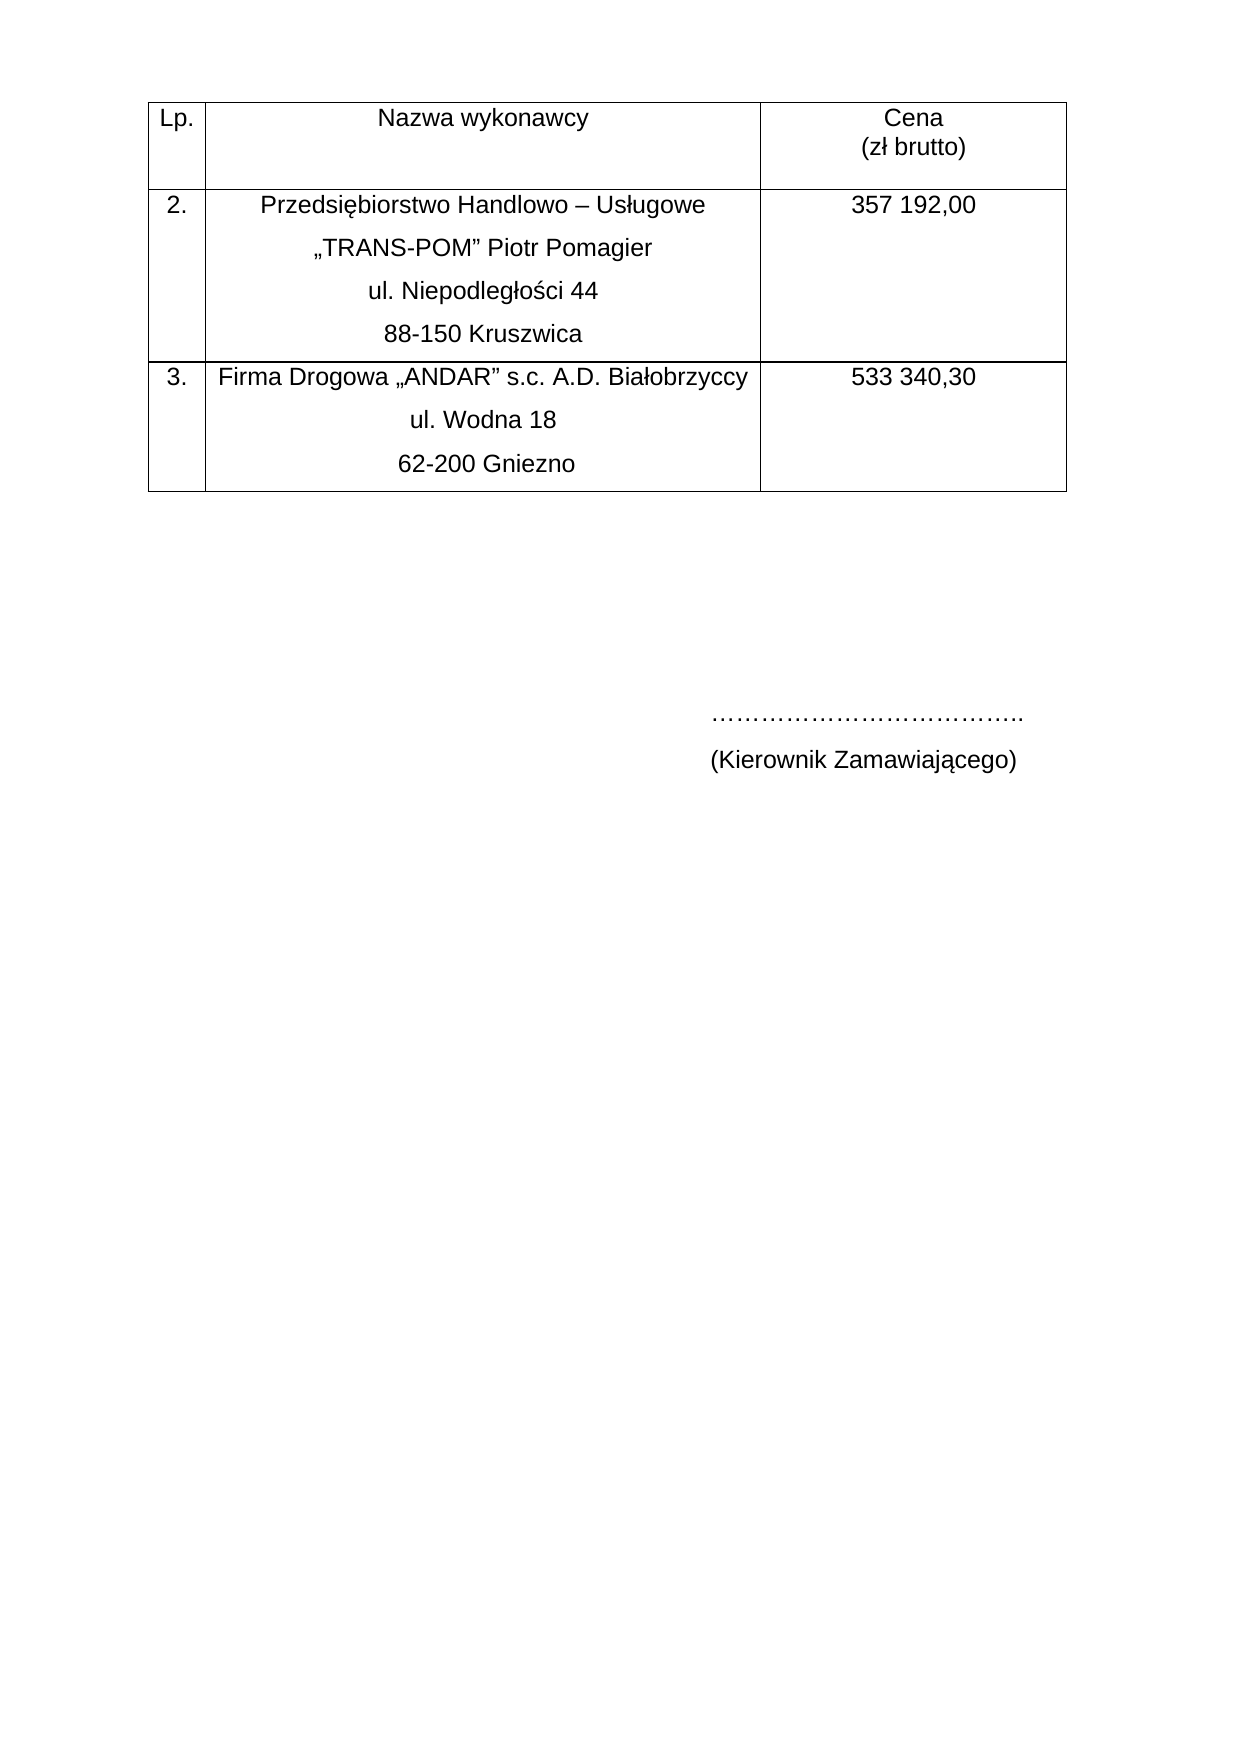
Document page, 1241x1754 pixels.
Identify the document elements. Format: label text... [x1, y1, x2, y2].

text (Kierownik Zamawiającego) [710, 745, 1093, 774]
table_cell 357 192,00 [761, 190, 1066, 361]
table_header Lp. [149, 103, 205, 189]
table_cell Firma Drogowa „ANDAR” s.c. A.D. Białobrzyccy ul. Wodna 18 62-200 Gniezno [206, 363, 760, 491]
table_cell 533 340,30 [761, 363, 1066, 491]
table_cell 3. [149, 363, 205, 491]
table_cell 2. [149, 190, 205, 361]
text ……………………………….. [710, 698, 1093, 726]
table_cell Przedsiębiorstwo Handlowo – Usługowe „TRANS-POM” Piotr Pomagier ul. Niepodległości 44 88-150 Kruszwica [206, 190, 760, 361]
table_header Nazwa wykonawcy [206, 103, 760, 189]
table_header Cena (zł brutto) [761, 103, 1066, 189]
